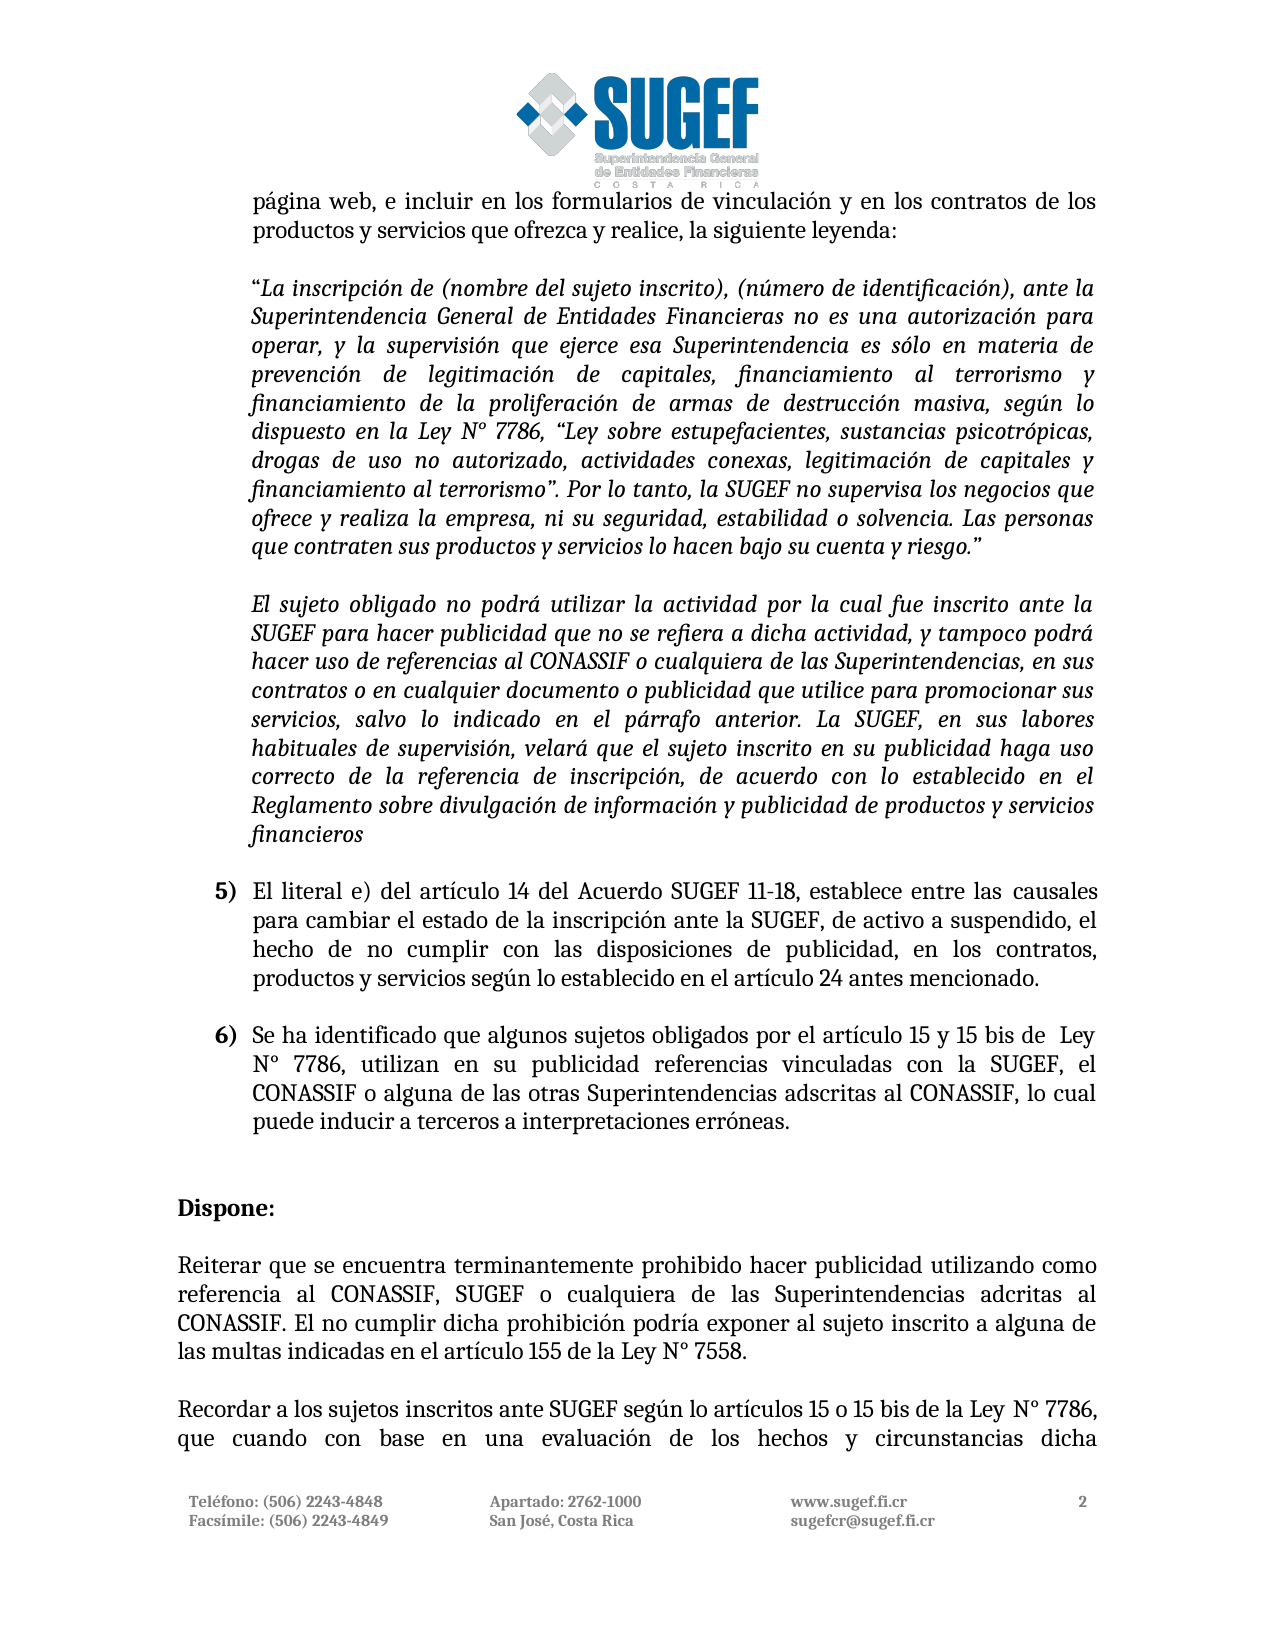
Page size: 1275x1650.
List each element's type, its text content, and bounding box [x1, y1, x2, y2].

list Se ha identificado que algunos sujetos obligados por el artículo 15 y 15 bis de Ley N° 7786, utilizan en su publicidad referencias vinculadas con la SUGEF, el CONASSIF o alguna de las otras Superintendencias adscritas al CONASSIF, lo cual puede inducir a terceros a interpretaciones erróneas. [215, 1021, 1098, 1136]
text “La inscripción de (nombre del sujeto inscrito), (número de identificación), ante la Superintendencia General de Entidades Financieras no es una autorización para operar, y la supervisión que ejerce esa Superintendencia es sólo en materia de prevención de legitimación de capitales, financiamiento al terrorismo y financiamiento de la proliferación de armas de destrucción masiva, según lo dispuesto en la Ley N° 7786, “Ley sobre estupefacientes, sustancias psicotrópicas, drogas de uso no autorizado, actividades conexas, legitimación de capitales y financiamiento al terrorismo”. Por lo tanto, la SUGEF no supervisa los negocios que ofrece y realiza la empresa, ni su seguridad, estabilidad o solvencia. Las personas que contraten sus productos y servicios lo hacen bajo su cuenta y riesgo.” [251, 273, 1098, 561]
text Dispone: [177, 1193, 1098, 1222]
text El sujeto obligado no podrá utilizar la actividad por la cual fue inscrito ante la SUGEF para hacer publicidad que no se refiera a dicha actividad, y tampoco podrá hacer uso de referencias al CONASSIF o cualquiera de las Superintendencias, en sus contratos o en cualquier documento o publicidad que utilice para promocionar sus servicios, salvo lo indicado en el párrafo anterior. La SUGEF, en sus labores habituales de supervisión, velará que el sujeto inscrito en su publicidad haga uso correcto de la referencia de inscripción, de acuerdo con lo establecido en el Reglamento sobre divulgación de información y publicidad de productos y servicios financieros [251, 590, 1098, 848]
picture [516, 73, 759, 188]
text Reiterar que se encuentra terminantemente prohibido hacer publicidad utilizando como referencia al CONASSIF, SUGEF o cualquiera de las Superintendencias adcritas al CONASSIF. El no cumplir dicha prohibición podría exponer al sujeto inscrito a alguna de las multas indicadas en el artículo 155 de la Ley N° 7558. [177, 1251, 1098, 1366]
list El literal e) del artículo 14 del Acuerdo SUGEF 11-18, establece entre las causales para cambiar el estado de la inscripción ante la SUGEF, de activo a suspendido, el hecho de no cumplir con las disposiciones de publicidad, en los contratos, productos y servicios según lo establecido en el artículo 24 antes mencionado. [215, 877, 1098, 992]
